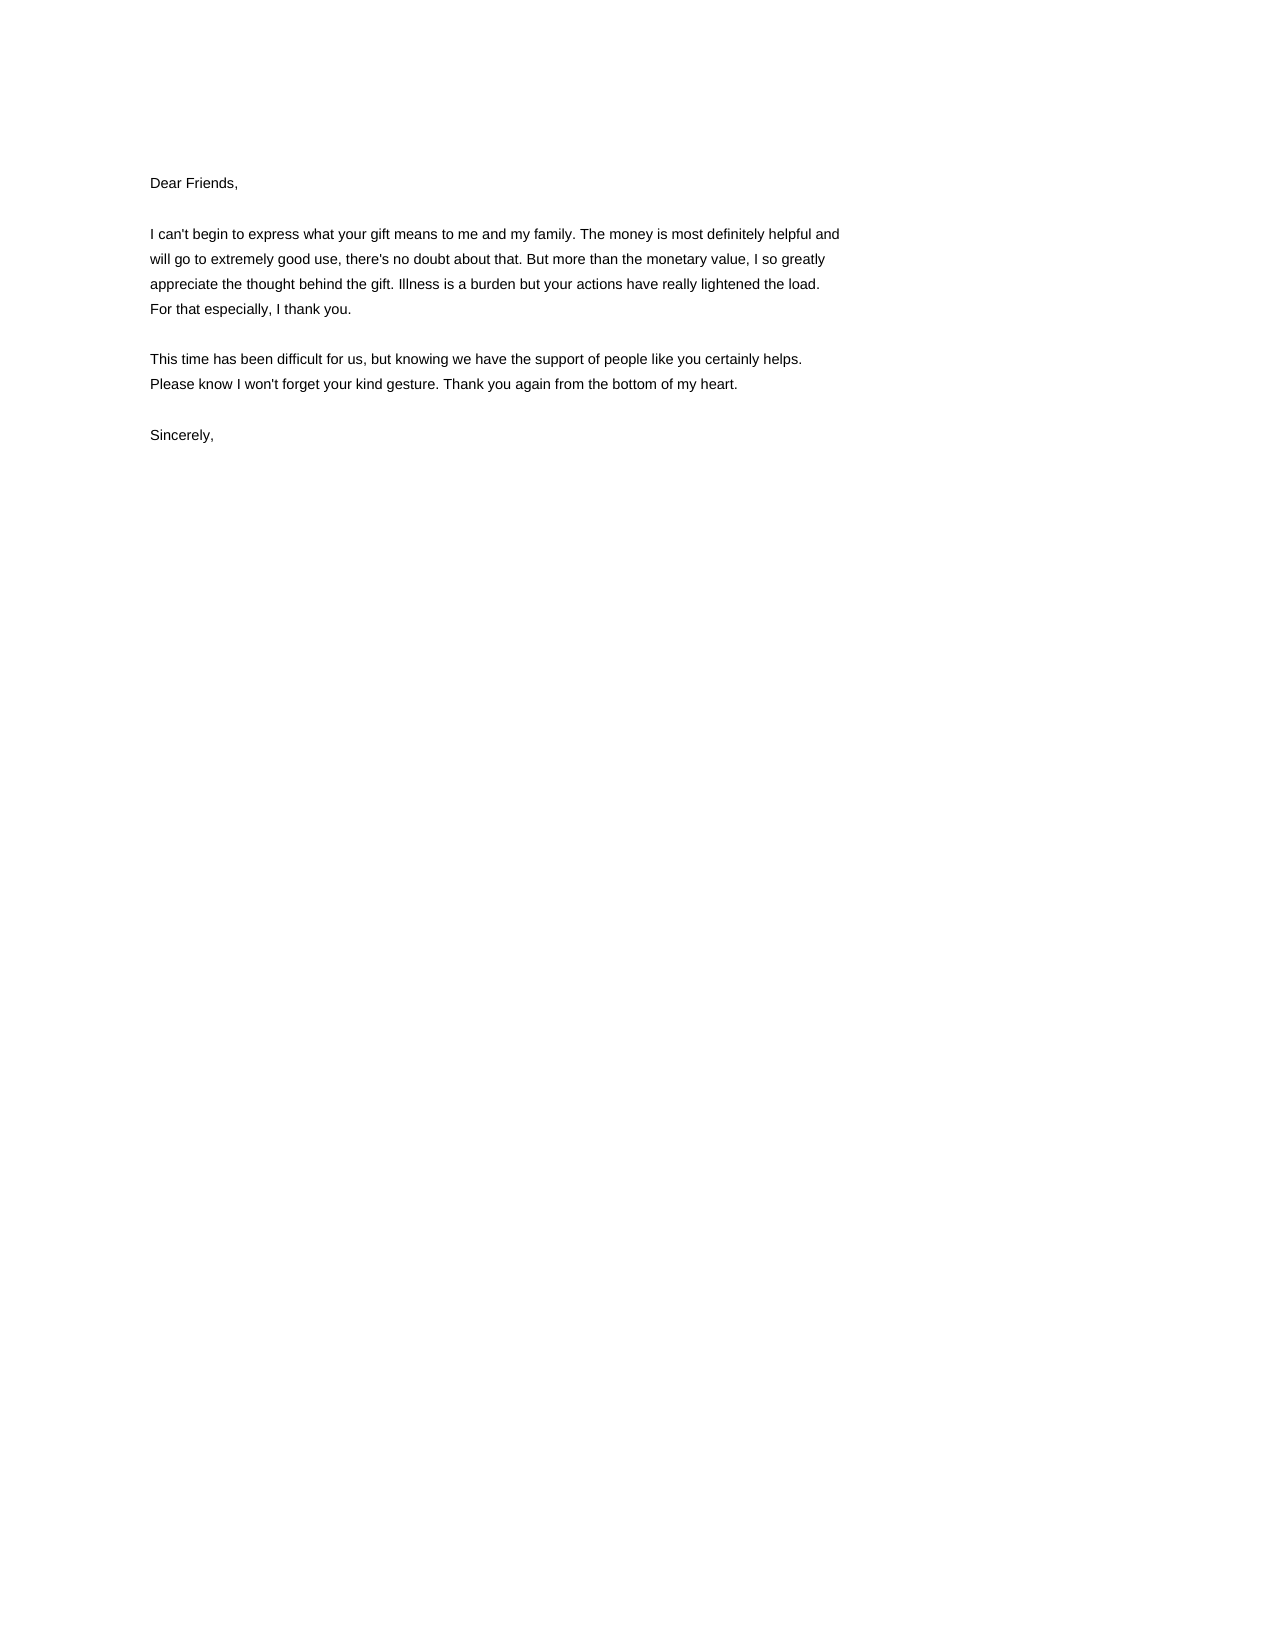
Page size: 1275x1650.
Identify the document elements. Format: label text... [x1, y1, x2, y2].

text Sincerely, [150, 426, 844, 443]
text Dear Friends, [150, 175, 844, 192]
text I can't begin to express what your gift means to me and my family. The money is most definitely helpful and will go to extremely good use, there's no doubt about that. But more than the monetary value, I so greatly appreciate the thought behind the gift. Illness is a burden but your actions have really lightened the load. For that especially, I thank you. [150, 225, 844, 317]
text This time has been difficult for us, but knowing we have the support of people like you certainly helps. Please know I won't forget your kind gesture. Thank you again from the bottom of my heart. [150, 351, 844, 393]
